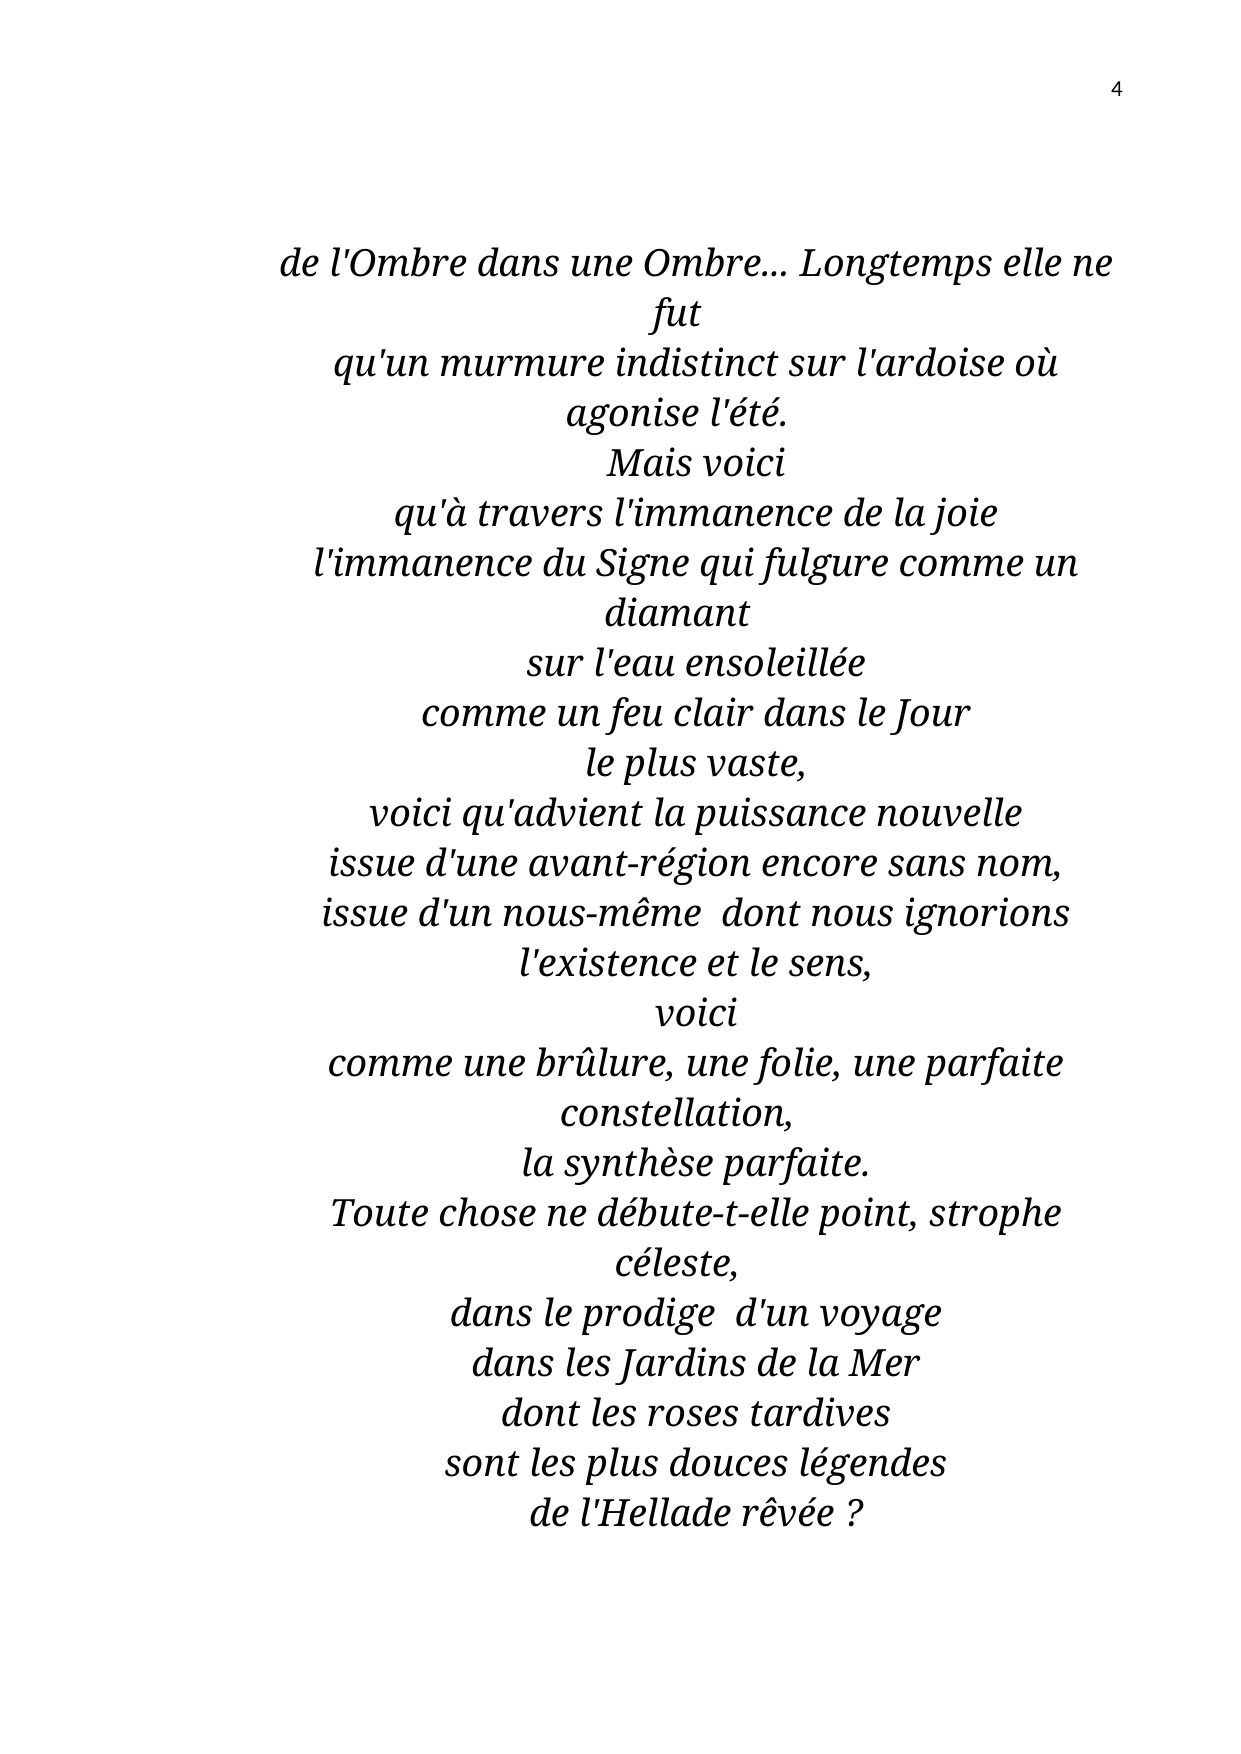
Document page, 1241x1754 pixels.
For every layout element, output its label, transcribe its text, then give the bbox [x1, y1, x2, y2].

text le plus vaste, [236, 736, 1122, 786]
text sur l'eau ensoleillée [236, 636, 1122, 686]
text voici [236, 986, 1122, 1036]
text de l'Hellade rêvée ? [236, 1486, 1122, 1536]
text dans le prodige d'un voyage [236, 1286, 1122, 1336]
text l'immanence du Signe qui fulgure comme un diamant [236, 536, 1122, 636]
text la synthèse parfaite. [236, 1136, 1122, 1186]
text voici qu'advient la puissance nouvelle [236, 786, 1122, 836]
text Mais voici [236, 436, 1122, 486]
text de l'Ombre dans une Ombre... Longtemps elle ne fut [236, 236, 1122, 336]
text l'existence et le sens, [236, 936, 1122, 986]
text issue d'un nous-même dont nous ignorions [236, 886, 1122, 936]
text dont les roses tardives [236, 1386, 1122, 1436]
text qu'à travers l'immanence de la joie [236, 486, 1122, 536]
text comme un feu clair dans le Jour [236, 686, 1122, 736]
text dans les Jardins de la Mer [236, 1336, 1122, 1386]
text Toute chose ne débute-t-elle point, strophe céleste, [236, 1186, 1122, 1286]
text sont les plus douces légendes [236, 1436, 1122, 1486]
text comme une brûlure, une folie, une parfaite constellation, [236, 1036, 1122, 1136]
text issue d'une avant-région encore sans nom, [236, 836, 1122, 886]
text qu'un murmure indistinct sur l'ardoise où agonise l'été. [236, 336, 1122, 436]
